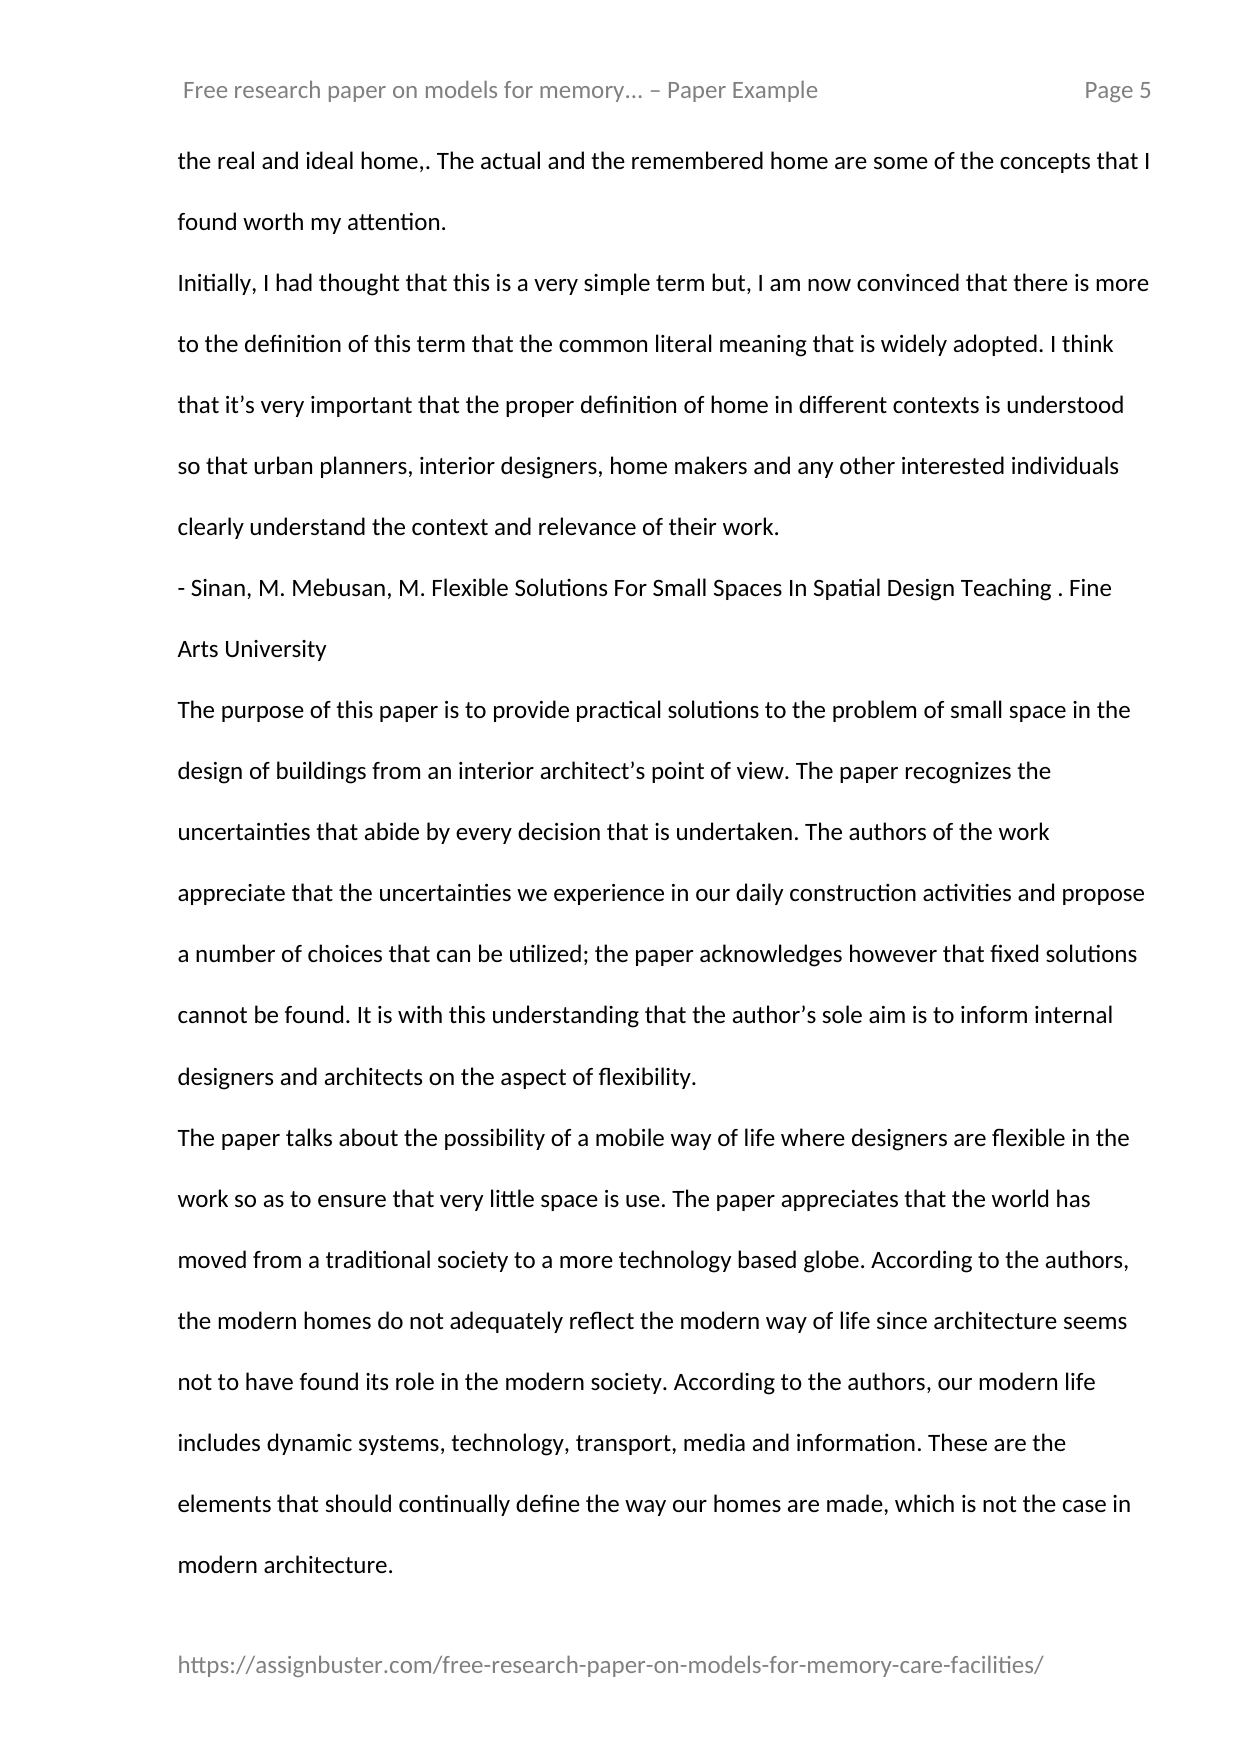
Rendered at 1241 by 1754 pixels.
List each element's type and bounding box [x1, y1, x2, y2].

text [177, 145, 1152, 1579]
